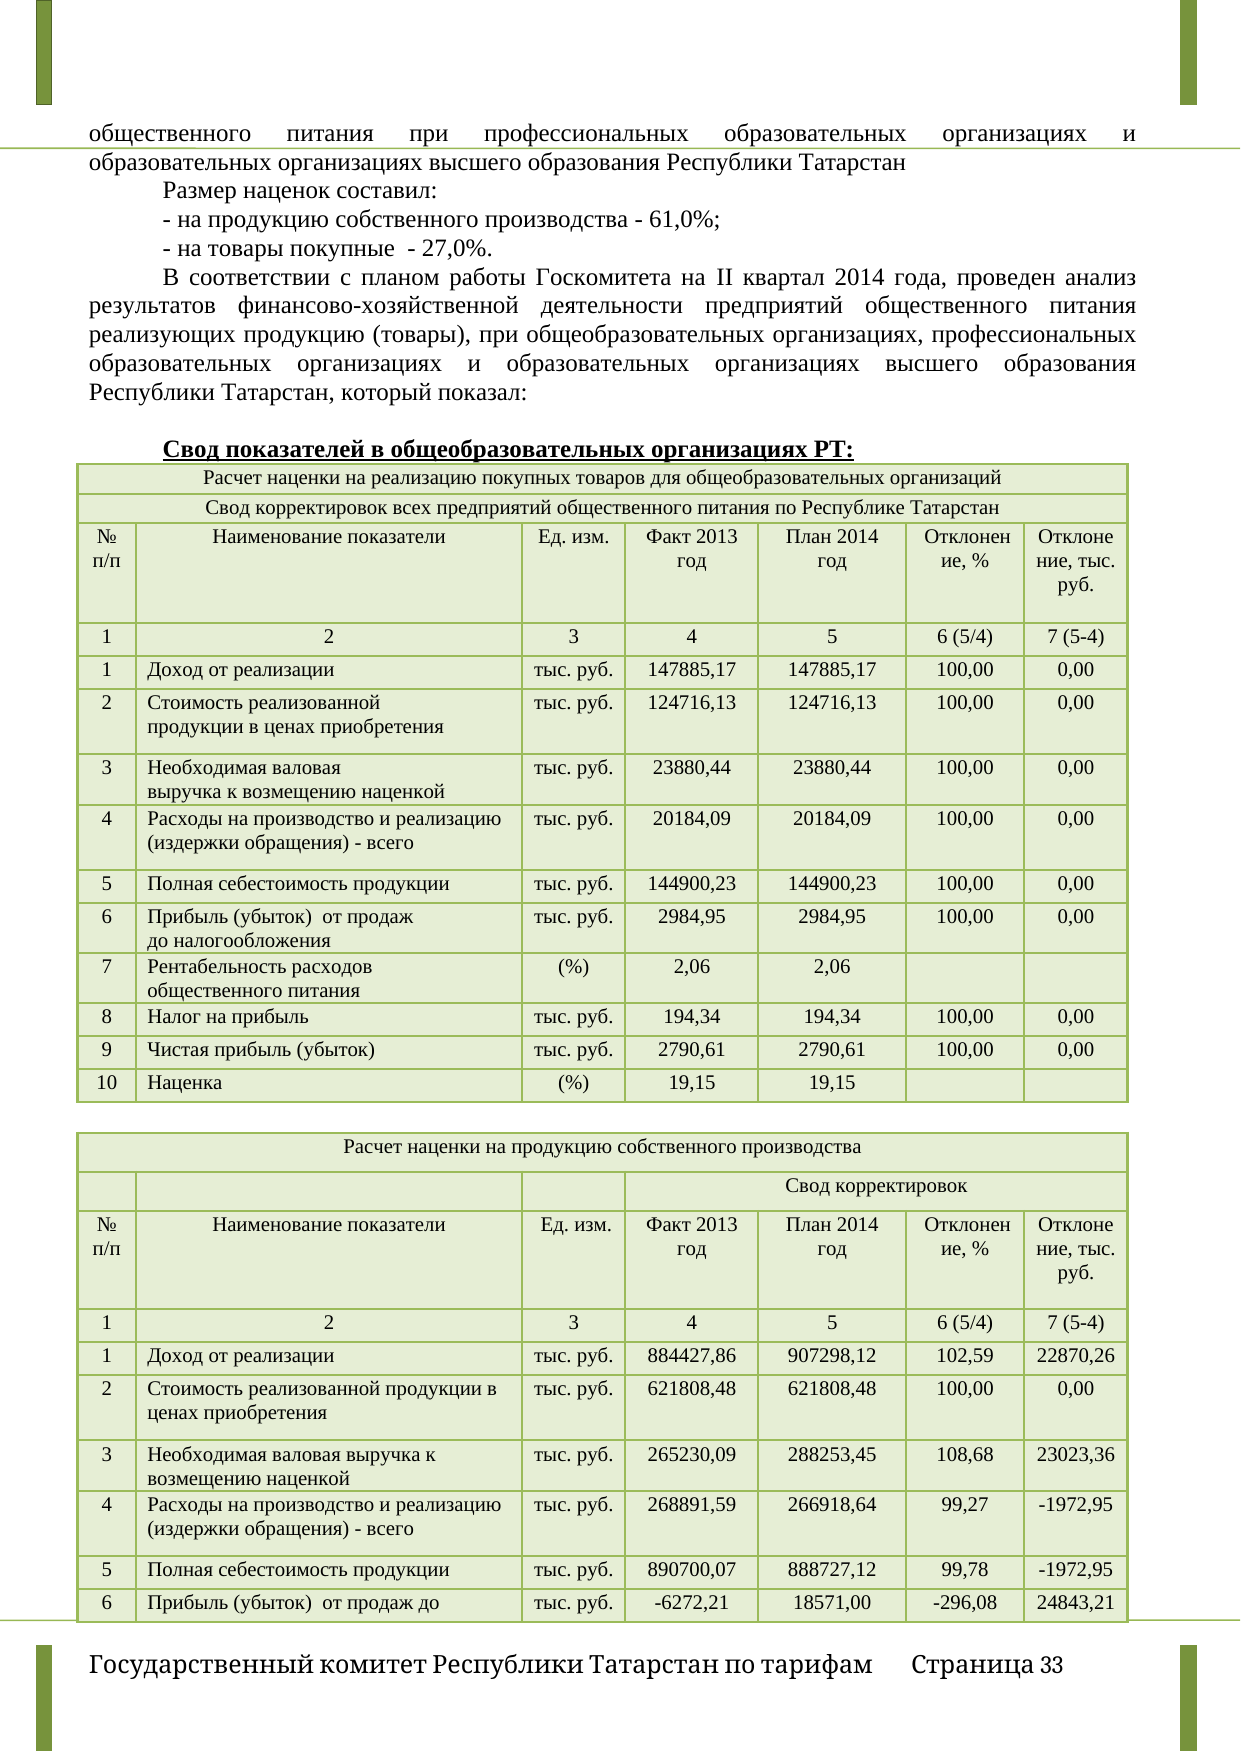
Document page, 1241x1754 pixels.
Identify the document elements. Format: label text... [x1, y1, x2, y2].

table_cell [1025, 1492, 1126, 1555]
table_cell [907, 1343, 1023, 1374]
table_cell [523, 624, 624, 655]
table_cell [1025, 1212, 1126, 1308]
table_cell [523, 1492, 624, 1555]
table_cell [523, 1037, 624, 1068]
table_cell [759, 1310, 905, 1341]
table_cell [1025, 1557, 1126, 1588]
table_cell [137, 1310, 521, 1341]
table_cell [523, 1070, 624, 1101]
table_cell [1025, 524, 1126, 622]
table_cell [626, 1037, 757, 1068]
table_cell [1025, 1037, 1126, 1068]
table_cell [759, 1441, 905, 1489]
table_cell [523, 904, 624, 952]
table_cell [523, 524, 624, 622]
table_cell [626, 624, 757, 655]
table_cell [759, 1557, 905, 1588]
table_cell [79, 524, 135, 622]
text - на товары покупные - 27,0%. [89, 233, 1137, 262]
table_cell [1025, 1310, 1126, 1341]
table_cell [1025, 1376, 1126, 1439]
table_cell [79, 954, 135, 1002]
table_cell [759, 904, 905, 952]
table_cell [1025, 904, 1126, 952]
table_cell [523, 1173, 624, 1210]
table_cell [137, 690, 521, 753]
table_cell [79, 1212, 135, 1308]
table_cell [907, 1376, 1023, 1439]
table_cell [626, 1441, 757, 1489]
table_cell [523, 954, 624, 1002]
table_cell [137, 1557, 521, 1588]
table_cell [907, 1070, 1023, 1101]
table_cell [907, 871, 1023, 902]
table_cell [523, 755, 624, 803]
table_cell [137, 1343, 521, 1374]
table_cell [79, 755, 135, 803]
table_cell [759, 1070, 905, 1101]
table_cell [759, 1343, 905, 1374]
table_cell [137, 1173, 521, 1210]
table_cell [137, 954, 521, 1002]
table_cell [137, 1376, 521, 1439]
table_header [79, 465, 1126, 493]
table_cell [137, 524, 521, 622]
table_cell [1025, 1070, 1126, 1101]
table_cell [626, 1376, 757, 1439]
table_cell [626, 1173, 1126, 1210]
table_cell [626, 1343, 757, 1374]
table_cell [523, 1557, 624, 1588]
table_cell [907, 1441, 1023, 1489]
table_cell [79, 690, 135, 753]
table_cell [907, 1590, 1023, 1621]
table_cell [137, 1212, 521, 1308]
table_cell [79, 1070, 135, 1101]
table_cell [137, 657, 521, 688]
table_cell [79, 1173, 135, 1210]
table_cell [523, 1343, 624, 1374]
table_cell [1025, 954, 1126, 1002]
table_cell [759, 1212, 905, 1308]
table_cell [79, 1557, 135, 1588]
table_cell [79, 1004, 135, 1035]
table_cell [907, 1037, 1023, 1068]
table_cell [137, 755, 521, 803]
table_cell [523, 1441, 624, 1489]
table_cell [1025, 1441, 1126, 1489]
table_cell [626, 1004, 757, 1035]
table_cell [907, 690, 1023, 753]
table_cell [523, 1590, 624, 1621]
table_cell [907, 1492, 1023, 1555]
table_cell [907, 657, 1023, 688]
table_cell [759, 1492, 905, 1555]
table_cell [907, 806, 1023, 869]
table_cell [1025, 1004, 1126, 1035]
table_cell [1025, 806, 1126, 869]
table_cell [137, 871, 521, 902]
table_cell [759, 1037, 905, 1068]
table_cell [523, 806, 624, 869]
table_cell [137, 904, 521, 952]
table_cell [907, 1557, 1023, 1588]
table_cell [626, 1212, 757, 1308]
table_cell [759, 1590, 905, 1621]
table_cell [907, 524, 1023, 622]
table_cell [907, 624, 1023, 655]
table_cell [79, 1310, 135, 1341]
text Свод показателей в общеобразовательных организациях РТ: [89, 434, 1137, 463]
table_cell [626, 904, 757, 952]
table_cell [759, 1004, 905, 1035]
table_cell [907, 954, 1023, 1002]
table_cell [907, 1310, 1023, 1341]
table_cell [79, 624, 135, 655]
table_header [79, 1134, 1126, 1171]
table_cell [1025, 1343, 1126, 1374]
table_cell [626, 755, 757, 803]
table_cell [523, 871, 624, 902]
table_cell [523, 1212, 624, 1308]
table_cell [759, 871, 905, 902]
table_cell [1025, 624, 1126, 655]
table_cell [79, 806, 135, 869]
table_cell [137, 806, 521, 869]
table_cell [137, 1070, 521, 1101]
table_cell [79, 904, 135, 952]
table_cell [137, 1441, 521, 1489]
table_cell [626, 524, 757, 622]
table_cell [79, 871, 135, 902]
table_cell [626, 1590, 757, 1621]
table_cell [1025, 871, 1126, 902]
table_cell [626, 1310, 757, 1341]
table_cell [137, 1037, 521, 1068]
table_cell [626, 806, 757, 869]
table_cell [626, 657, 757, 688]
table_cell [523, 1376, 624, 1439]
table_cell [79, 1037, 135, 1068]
text Размер наценок составил: [89, 176, 1137, 204]
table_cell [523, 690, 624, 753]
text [89, 118, 1137, 176]
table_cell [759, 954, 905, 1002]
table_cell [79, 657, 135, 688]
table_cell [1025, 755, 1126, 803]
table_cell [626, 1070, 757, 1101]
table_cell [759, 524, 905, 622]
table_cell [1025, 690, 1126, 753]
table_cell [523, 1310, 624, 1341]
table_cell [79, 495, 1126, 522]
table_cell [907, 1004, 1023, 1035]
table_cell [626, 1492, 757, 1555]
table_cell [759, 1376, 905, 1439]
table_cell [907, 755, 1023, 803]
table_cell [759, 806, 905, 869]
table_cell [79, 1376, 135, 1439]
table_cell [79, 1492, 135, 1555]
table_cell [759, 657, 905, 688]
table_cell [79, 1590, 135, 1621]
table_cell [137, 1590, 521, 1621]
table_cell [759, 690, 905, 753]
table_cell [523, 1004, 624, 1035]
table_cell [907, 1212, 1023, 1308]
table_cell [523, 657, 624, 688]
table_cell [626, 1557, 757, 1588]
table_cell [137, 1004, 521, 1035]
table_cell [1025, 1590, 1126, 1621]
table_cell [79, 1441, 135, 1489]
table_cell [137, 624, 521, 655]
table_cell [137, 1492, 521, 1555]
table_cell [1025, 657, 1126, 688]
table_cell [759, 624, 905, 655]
text В соответствии с планом работы Госкомитета на II квартал 2014 года, проведен анализ результатов финансово-хозяйственной деятельности предприятий общественного питания реализующих продукцию (товары), при общеобразовательных организациях, профессиональных образовательных организациях и образовательных организациях высшего образования Республики Татарстан, который показал: [89, 262, 1137, 406]
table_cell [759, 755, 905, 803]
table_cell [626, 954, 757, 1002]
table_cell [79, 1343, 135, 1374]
text - на продукцию собственного производства - 61,0%; [89, 204, 1137, 233]
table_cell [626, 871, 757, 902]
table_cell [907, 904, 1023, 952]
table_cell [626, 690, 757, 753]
